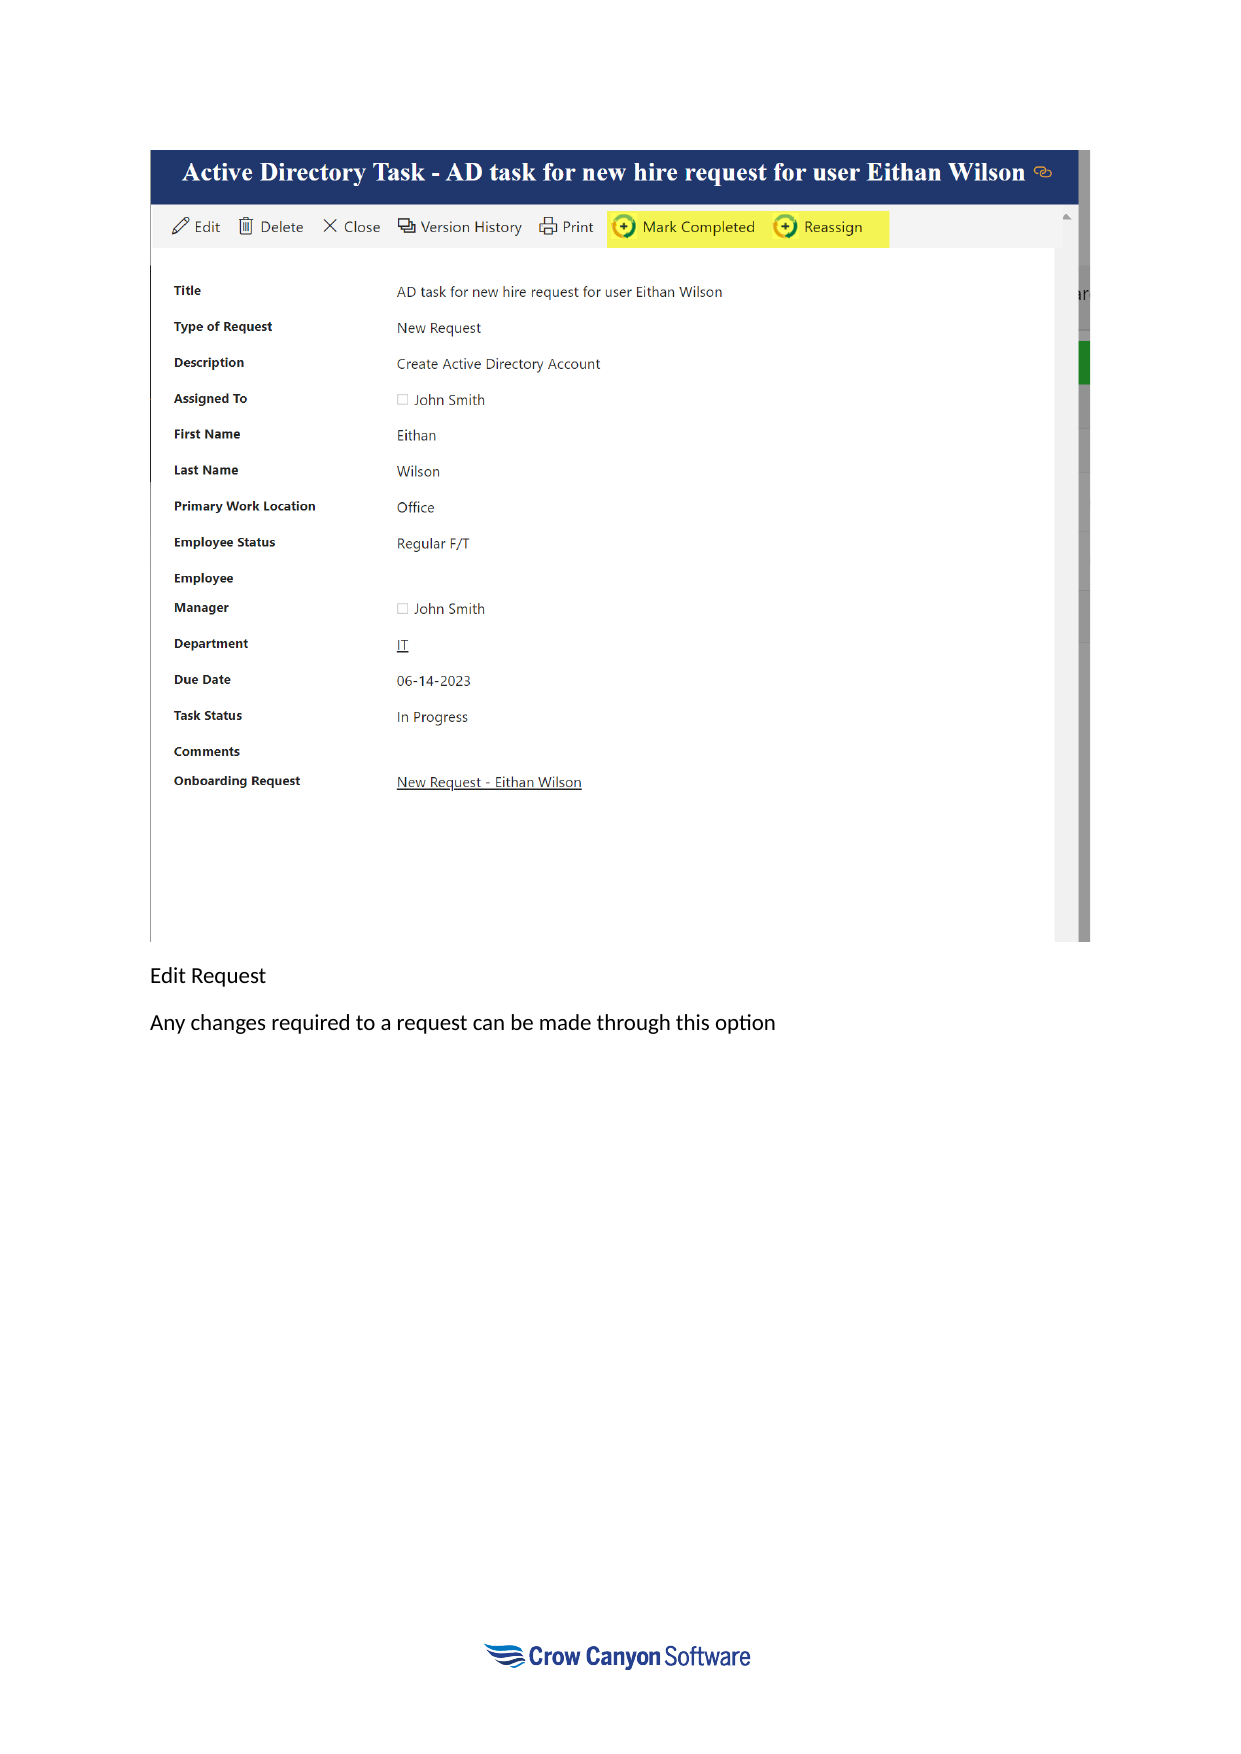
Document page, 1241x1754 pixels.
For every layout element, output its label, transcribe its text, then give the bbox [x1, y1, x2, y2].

picture [150, 150, 1091, 942]
picture [477, 1636, 756, 1675]
text Edit Request [150, 961, 1090, 989]
text Any changes required to a request can be made through this option [150, 1008, 1090, 1036]
